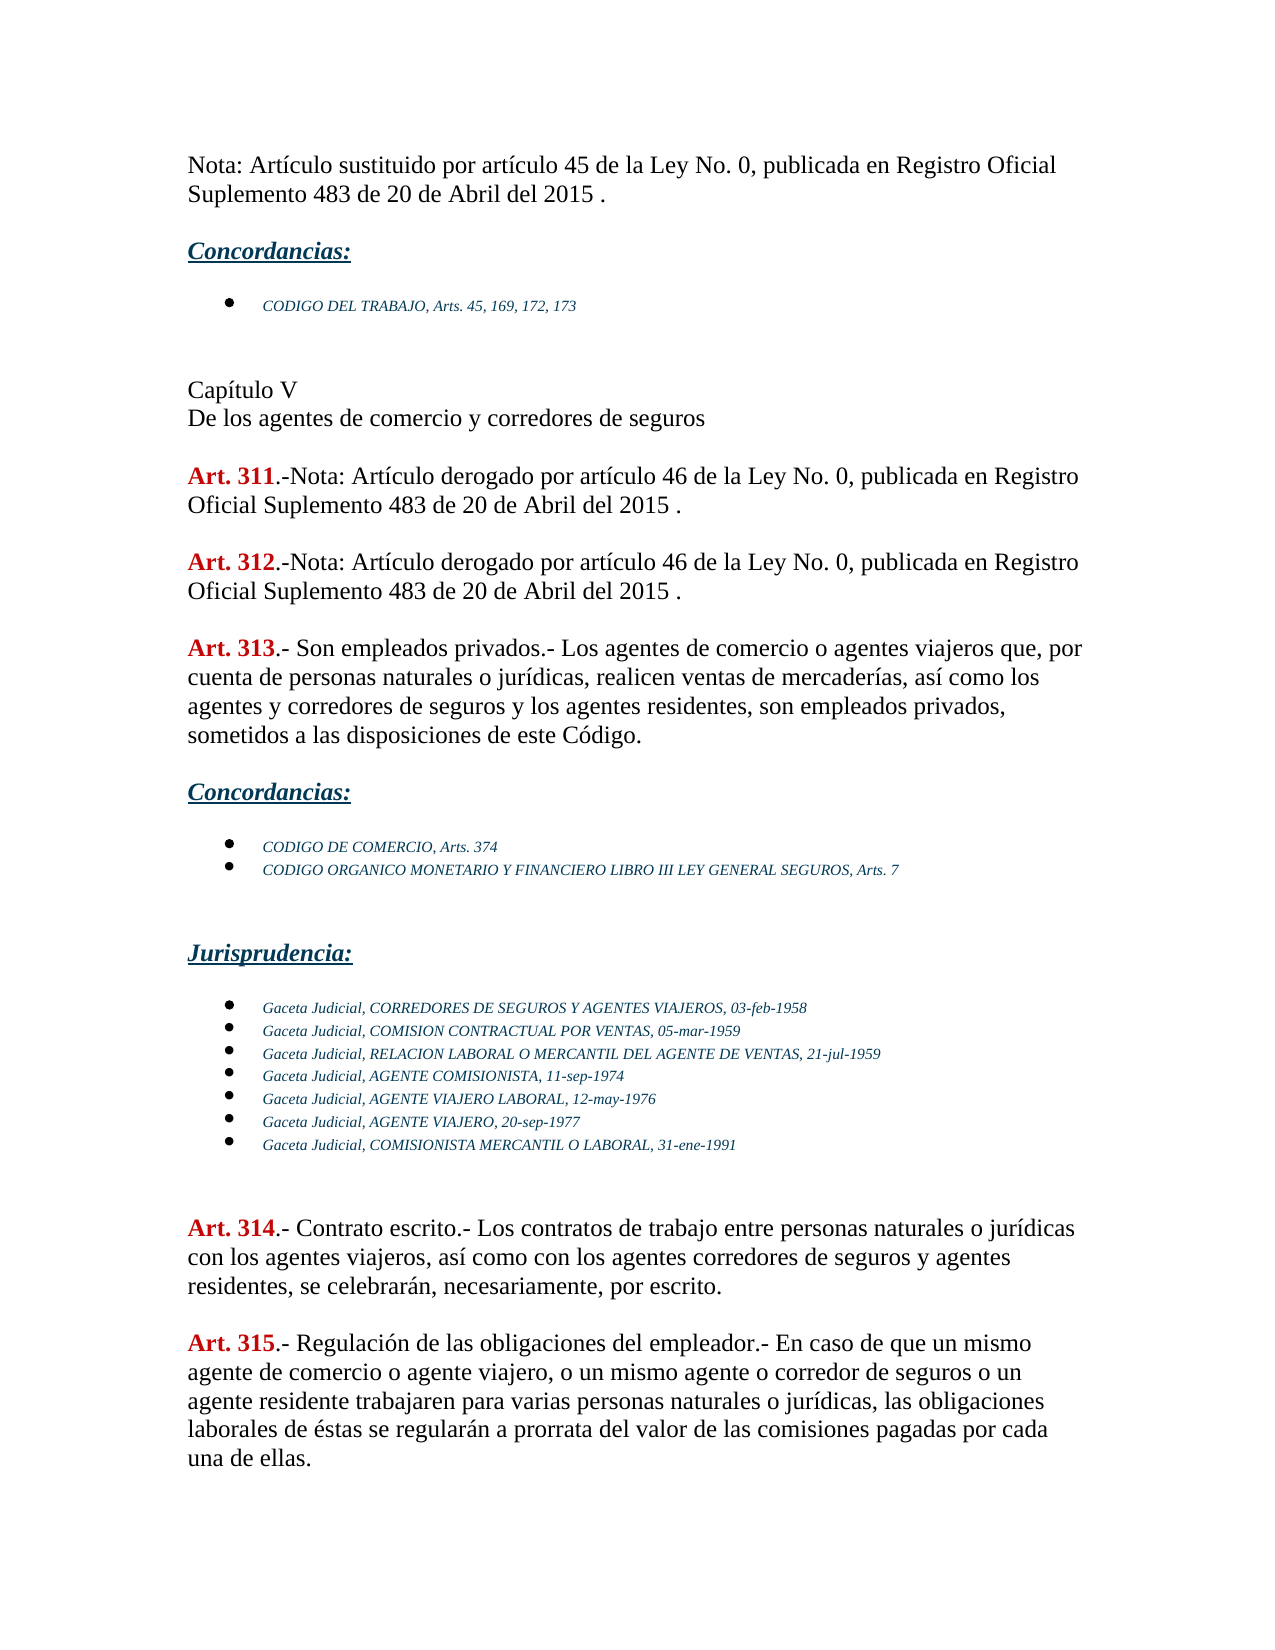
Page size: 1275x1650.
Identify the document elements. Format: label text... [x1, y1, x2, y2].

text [187, 150, 1087, 265]
list CODIGO DEL TRABAJO, Arts. 45, 169, 172, 173 [225, 294, 1087, 317]
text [187, 1184, 1087, 1472]
list CODIGO DE COMERCIO, Arts. 374 [225, 835, 1087, 858]
text Capítulo V De los agentes de comercio y corredores de seguros Art. 311.-Nota: Artículo derogado por artículo 46 de la Ley No. 0, publicada en Registro Oficial Suplemento 483 de 20 de Abril del 2015 . Art. 312.-Nota: Artículo derogado por artículo 46 de la Ley No. 0, publicada en Registro Oficial Suplemento 483 de 20 de Abril del 2015 . Art. 313.- Son empleados privados.- Los agentes de comercio o agentes viajeros que, por cuenta de personas naturales o jurídicas, realicen ventas de mercaderías, así como los agentes y corredores de seguros y los agentes residentes, son empleados privados, sometidos a las disposiciones de este Código. Concordancias: [187, 346, 1087, 806]
text Jurisprudencia: [187, 910, 1087, 967]
list Gaceta Judicial, AGENTE VIAJERO, 20-sep-1977 [225, 1110, 1087, 1133]
list Gaceta Judicial, COMISIONISTA MERCANTIL O LABORAL, 31-ene-1991 [225, 1133, 1087, 1155]
list Gaceta Judicial, COMISION CONTRACTUAL POR VENTAS, 05-mar-1959 [225, 1019, 1087, 1042]
list Gaceta Judicial, CORREDORES DE SEGUROS Y AGENTES VIAJEROS, 03-feb-1958 [225, 996, 1087, 1019]
list Gaceta Judicial, AGENTE VIAJERO LABORAL, 12-may-1976 [225, 1087, 1087, 1110]
list Gaceta Judicial, AGENTE COMISIONISTA, 11-sep-1974 [225, 1064, 1087, 1087]
list CODIGO ORGANICO MONETARIO Y FINANCIERO LIBRO III LEY GENERAL SEGUROS, Arts. 7 [225, 858, 1087, 881]
list Gaceta Judicial, RELACION LABORAL O MERCANTIL DEL AGENTE DE VENTAS, 21-jul-1959 [225, 1042, 1087, 1064]
